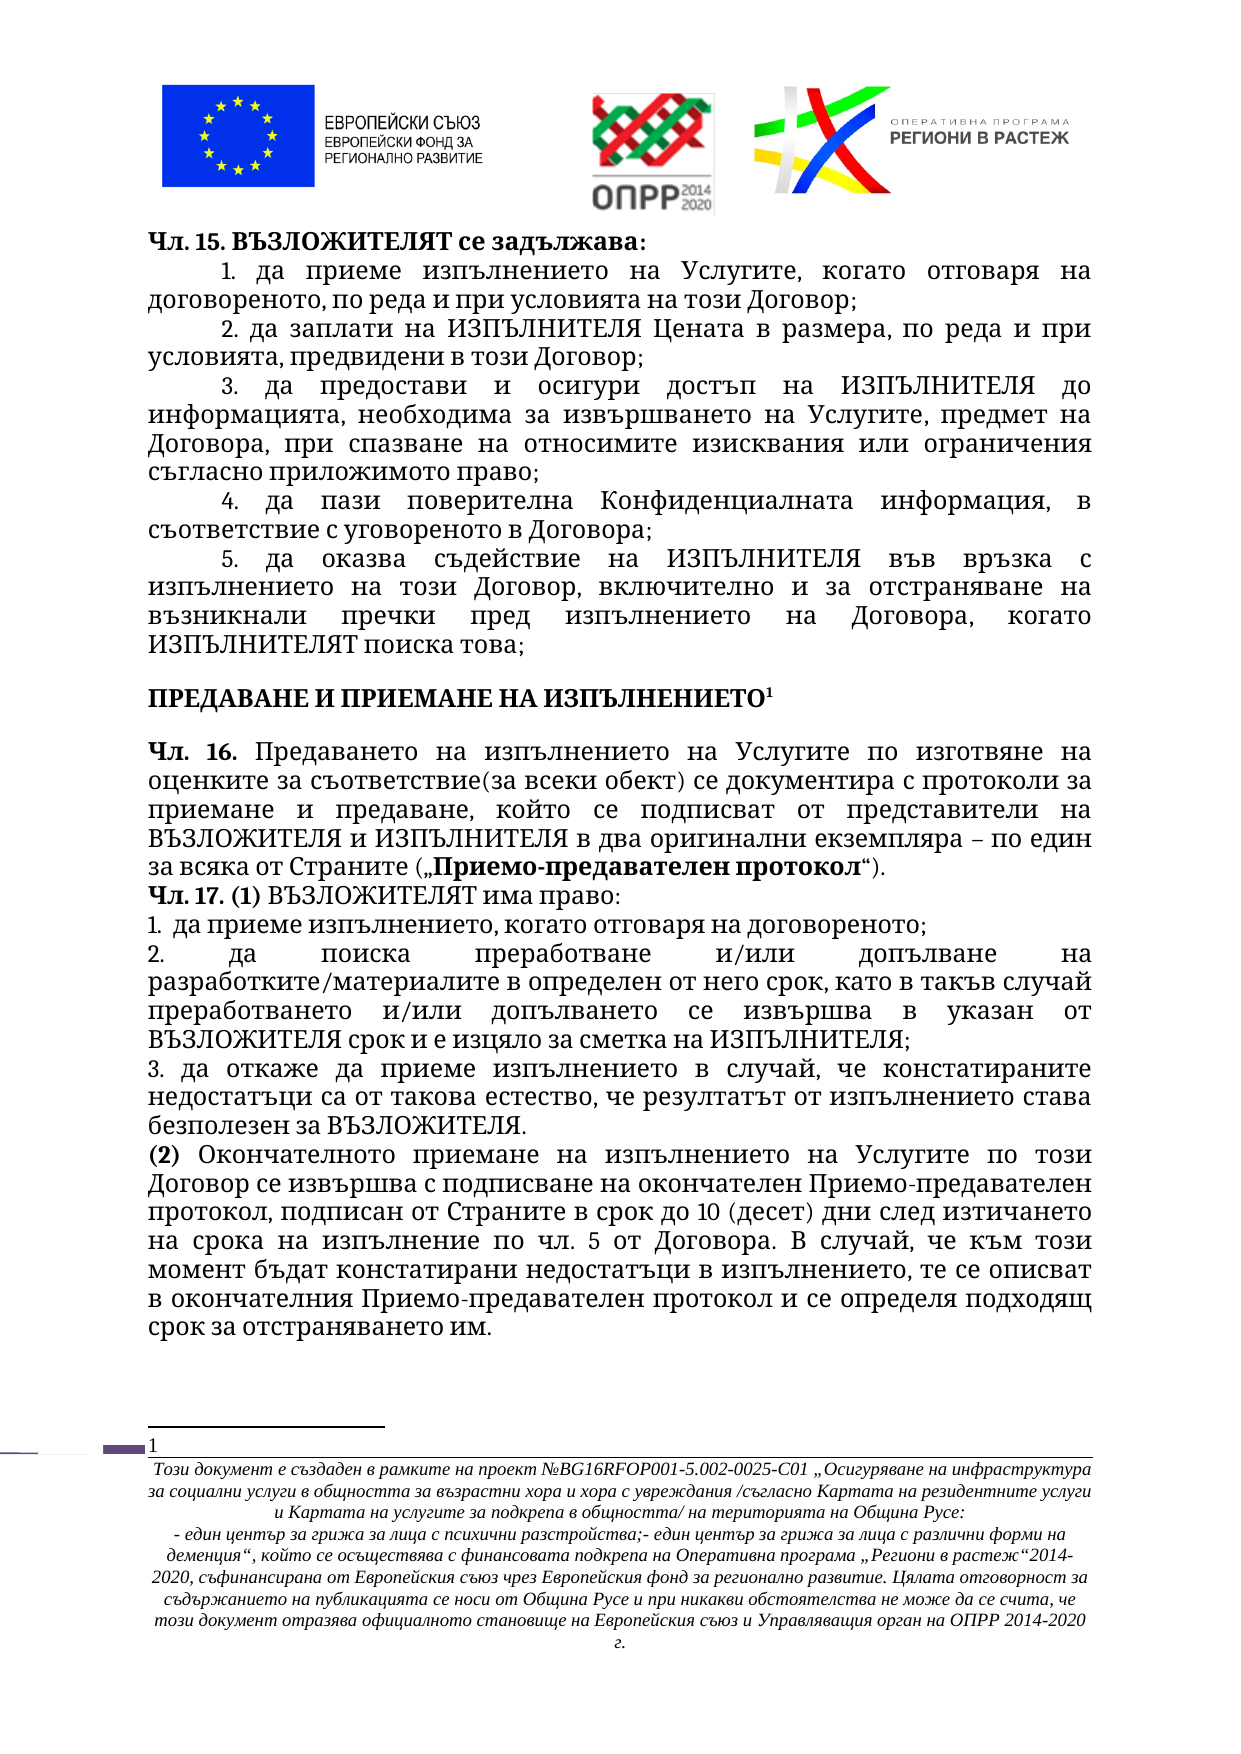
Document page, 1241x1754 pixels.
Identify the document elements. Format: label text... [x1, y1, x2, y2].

text 3. да предостави и осигури достъп на ИЗПЪЛНИТЕЛЯ до информацията, необходима за извършването на Услугите, предмет на Договора, при спазване на относимите изисквания или ограничения съгласно приложимото право; [148, 372, 1093, 487]
text (2) Окончателното приемане на изпълнението на Услугите по този Договор се извършва с подписване на окончателен Приемо-предавателен протокол, подписан от Страните в срок до 10 (десет) дни след изтичането на срока на изпълнение по чл. 5 от Договора. В случай, че към този момент бъдат констатирани недостатъци в изпълнението, те се описват в окончателния Приемо-предавателен протокол и се определя подходящ срок за отстраняването им. [148, 1141, 1093, 1342]
picture [737, 77, 1093, 201]
text ПРЕДАВАНЕ И ПРИЕМАНЕ НА ИЗПЪЛНЕНИЕТО [148, 684, 1093, 713]
text 1. да приеме изпълнението на Услугите, когато отговаря на договореното, по реда и при условията на този Договор; [148, 257, 1093, 314]
text 1. да приеме изпълнението, когато отговаря на договореното; [148, 911, 1093, 939]
text Чл. 15. ВЪЗЛОЖИТЕЛЯТ се задължава: [148, 228, 1093, 257]
text 4. да пази поверителна Конфиденциалната информация, в съответствие с уговореното в Договора; [148, 487, 1093, 544]
text 3. да откаже да приеме изпълнението в случай, че констатираните недостатъци са от такова естество, че резултатът от изпълнението става безполезен за ВЪЗЛОЖИТЕЛЯ. [148, 1054, 1093, 1141]
picture [592, 92, 716, 216]
text Чл. 16. Предаването на изпълнението на Услугите по изготвяне на оценките за съответствие(за всеки обект) се документира с протоколи за приемане и предаване, който се подписват от представители на ВЪЗЛОЖИТЕЛЯ и ИЗПЪЛНИТЕЛЯ в два оригинални екземпляра – по един за всяка от Страните („Приемо-предавателен протокол“). [148, 738, 1093, 882]
picture [147, 73, 511, 201]
text 2. да поиска преработване и/или допълване на разработките/материалите в определен от него срок, като в такъв случай преработването и/или допълването се извършва в указан от ВЪЗЛОЖИТЕЛЯ срок и е изцяло за сметка на ИЗПЪЛНИТЕЛЯ; [148, 939, 1093, 1054]
text 5. да оказва съдействие на ИЗПЪЛНИТЕЛЯ във връзка с изпълнението на този Договор, включително и за отстраняване на възникнали пречки пред изпълнението на Договора, когато ИЗПЪЛНИТЕЛЯТ поиска това; [148, 544, 1093, 659]
text Чл. 17. (1) ВЪЗЛОЖИТЕЛЯТ има право: [148, 882, 1093, 911]
text 2. да заплати на ИЗПЪЛНИТЕЛЯ Цената в размера, по реда и при условията, предвидени в този Договор; [148, 314, 1093, 372]
